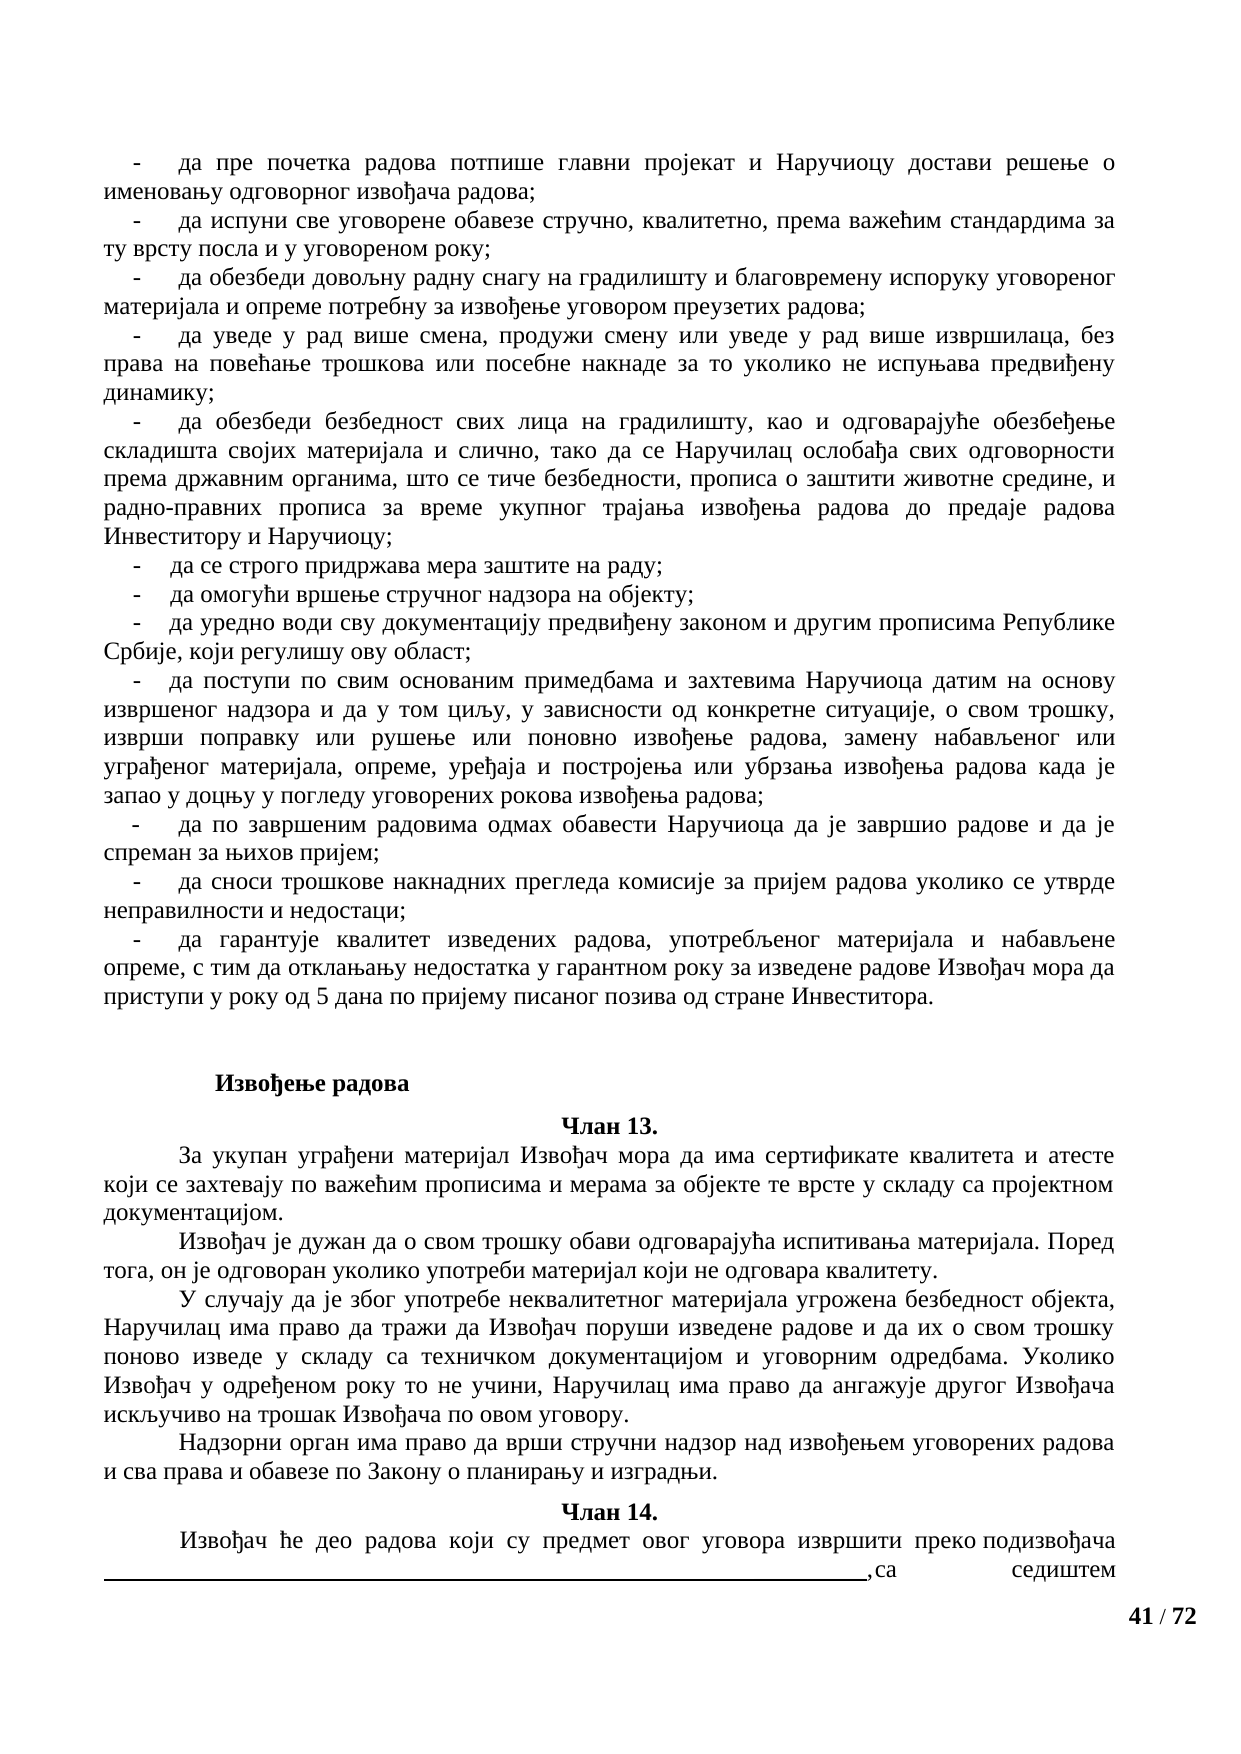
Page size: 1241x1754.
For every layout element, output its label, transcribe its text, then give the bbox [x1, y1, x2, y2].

list да омогући вршење стручног надзора на објекту; [133, 579, 1196, 607]
list да уведе у рад више смена, продужи смену или уведе у рад више извршилаца, без права на повећање трошкова или посебне накнаде за то уколико не испуњава предвиђену динамику; [103, 320, 1116, 406]
list да сноси трошкове накнадних прегледа комисије за пријем радова уколико се утврде неправилности и недостаци; [103, 866, 1116, 924]
text Надзорни орган има право да врши стручни надзор над извођењем уговорених радова и сва права и обавезе по Закону о планирању и изградњи. [103, 1427, 1115, 1485]
list да по завршеним радовима одмах обавести Наручиоца да је завршио радове и да је спреман за њихов пријем; [103, 809, 1116, 866]
list да обезбеди безбедност свих лица на градилишту, као и одговарајуће обезбеђење складишта својих материјала и слично, тако да се Наручилац ослобађа свих одговорности према државним органима, што се тиче безбедности, прописа о заштити животне средине, и радно-правних прописа за време укупног трајања извођења радова до предаје радова Инвеститору и Наручиоцу; [103, 406, 1116, 550]
list да уредно води сву документацију предвиђену законом и другим прописима Републике Србије, који регулишу ову област; [103, 607, 1116, 665]
list да поступи по свим основаним примедбама и захтевима Наручиоца датим на основу извршеног надзора и да у том циљу, у зависности од конкретне ситуације, о свом трошку, изврши поправку или рушење или поновно извођење радова, замену набављеног или уграђеног материјала, опреме, уређаја и постројења или убрзања извођења радова када је запао у доцњу у погледу уговорених рокова извођења радова; [103, 665, 1117, 809]
list да пре почетка радова потпише главни пројекат и Наручиоцу достави решење о именовању одговорног извођача радова; [103, 147, 1116, 205]
text За укупан уграђени материјал Извођач мора да има сертификате квалитета и атесте који се захтевају по важећим прописима и мерама за објекте те врсте у складу са пројектном документацијом. [103, 1140, 1116, 1226]
subtitle Извођење радова [115, 1068, 509, 1097]
text Члан 13. [115, 1111, 1104, 1140]
list да испуни све уговорене обавезе стручно, квалитетно, према важећим стандардима за ту врсту посла и у уговореном року; [103, 205, 1116, 262]
text _________, са седиштем [54, 1554, 1116, 1583]
list да се строго придржава мера заштите на раду; [133, 550, 1196, 579]
text Извођач је дужан да о свом трошку обави одговарајућа испитивања материјала. Поред тога, он је одговоран уколико употреби материјал који не одговара квалитету. [103, 1226, 1115, 1284]
text Извођач ће део радова који су предмет овог уговора извршити преко подизвођача [54, 1526, 1116, 1554]
list да обезбеди довољну радну снагу на градилишту и благовремену испоруку уговореног материјала и опреме потребну за извођење уговором преузетих радова; [103, 262, 1116, 320]
list да гарантује квалитет изведених радова, употребљеног материјала и набављене опреме, с тим да отклањању недостатка у гарантном року за изведене радове Извођач мора да приступи у року од 5 дана по пријему писаног позива од стране Инвеститора. [103, 924, 1116, 1010]
subtitle Члан 14. [561, 1497, 1196, 1526]
text У случају да је због употребе неквалитетног материјала угрожена безбедност објекта, Наручилац има право да тражи да Извођач поруши изведене радове и да их о свом трошку поново изведе у складу са техничком документацијом и уговорним одредбама. Уколико Извођач у одређеном року то не учини, Наручилац има право да ангажује другог Извођача искључиво на трошак Извођача по овом уговору. [103, 1284, 1116, 1427]
